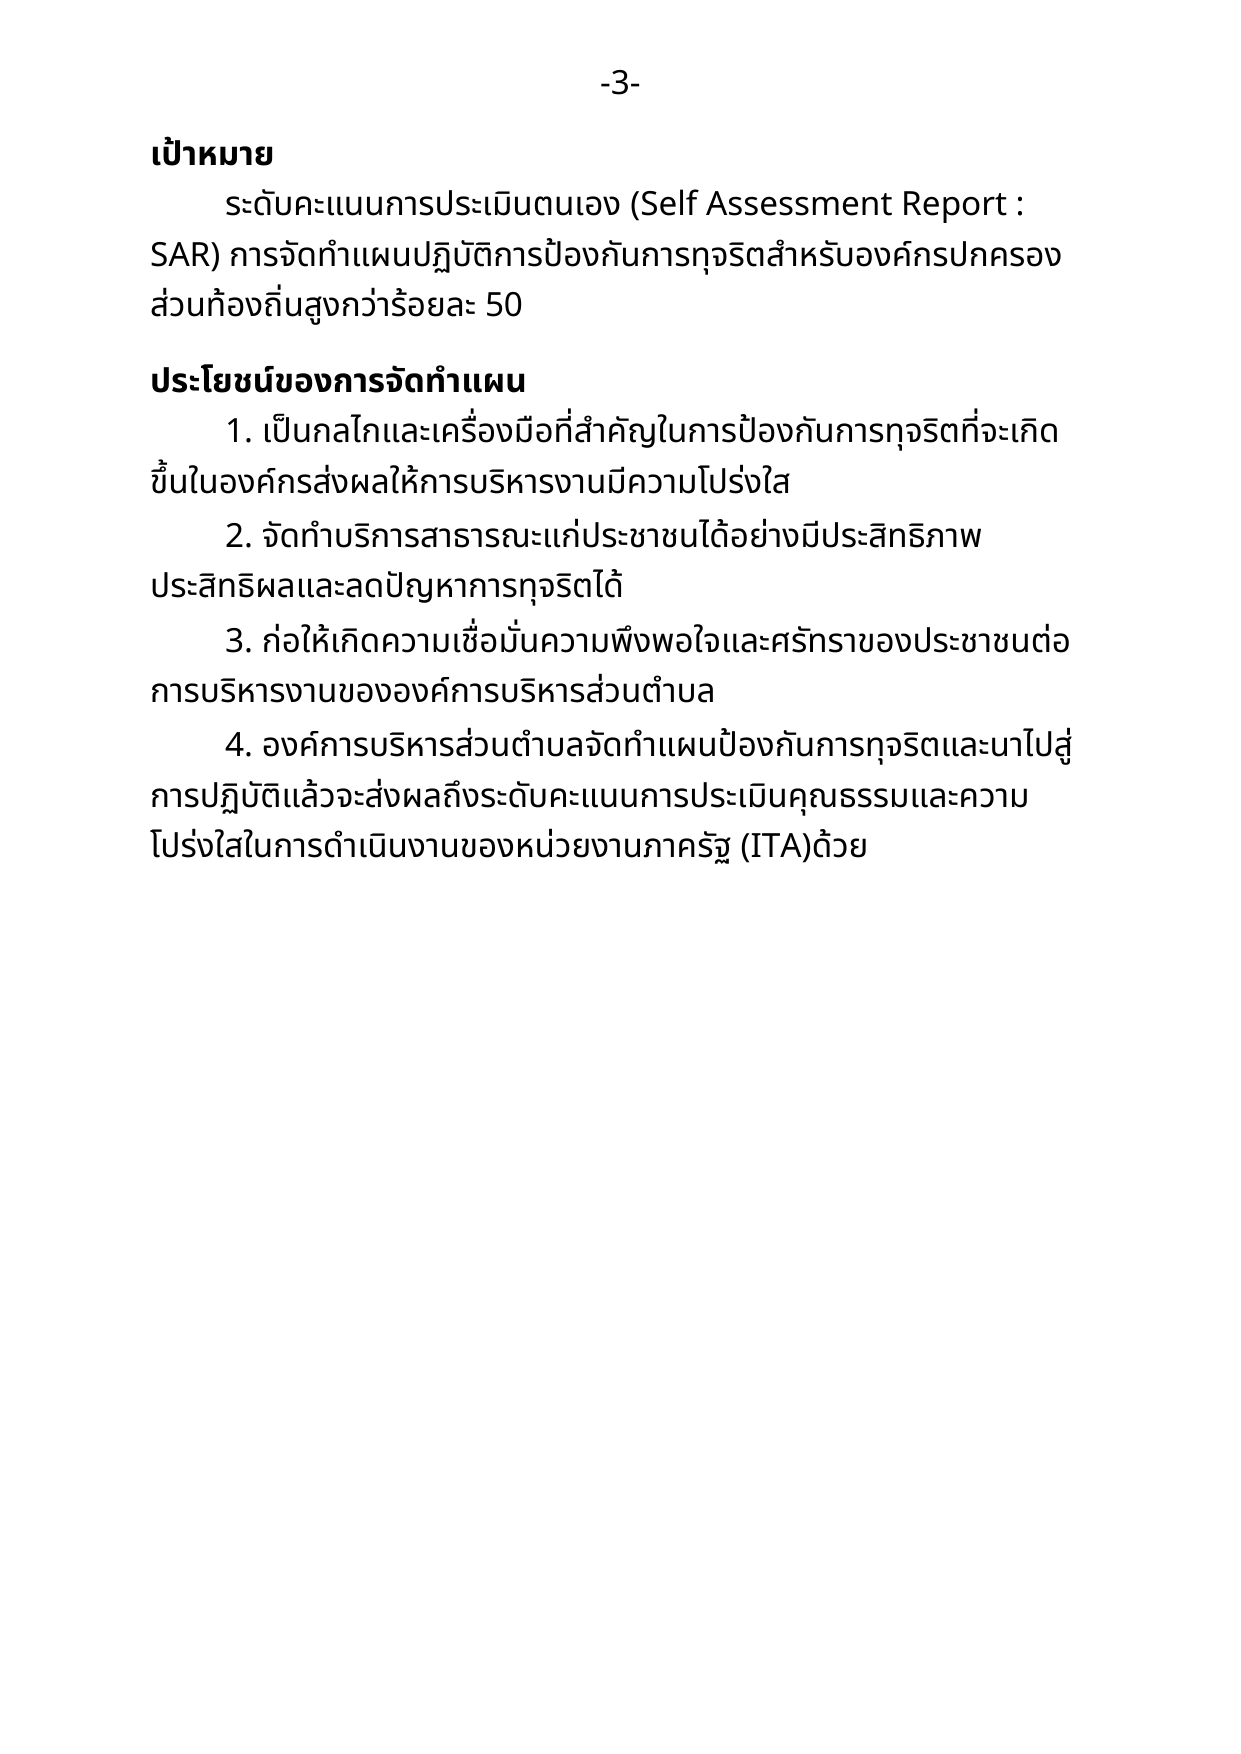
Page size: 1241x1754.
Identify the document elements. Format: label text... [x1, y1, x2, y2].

text เป้าหมาย [150, 129, 1090, 180]
text 1. เป็นกลไกและเครื่องมือที่สำคัญในการป้องกันการทุจริตที่จะเกิดขึ้นในองค์กรส่งผลให้การบริหารงานมีความโปร่งใส [150, 407, 1090, 508]
text 4. องค์การบริหารส่วนตำบลจัดทำแผนป้องกันการทุจริตและนาไปสู่การปฏิบัติแล้วจะส่งผลถึงระดับคะแนนการประเมินคุณธรรมและความโปร่งใสในการดำเนินงานของหน่วยงานภาครัฐ (ITA)ด้วย [150, 721, 1090, 873]
text ประโยชน์ของการจัดทำแผน [150, 357, 1090, 407]
text 3. ก่อให้เกิดความเชื่อมั่นความพึงพอใจและศรัทราของประชาชนต่อการบริหารงานขององค์การบริหารส่วนตำบล [150, 616, 1090, 717]
text 2. จัดทำบริการสาธารณะแก่ประชาชนได้อย่างมีประสิทธิภาพประสิทธิผลและลดปัญหาการทุจริตได้ [150, 512, 1090, 613]
text -3- [150, 59, 1090, 104]
text ระดับคะแนนการประเมินตนเอง (Self Assessment Report : SAR) การจัดทำแผนปฏิบัติการป้องกันการทุจริตสำหรับองค์กรปกครองส่วนท้องถิ่นสูงกว่าร้อยละ 50 [150, 180, 1090, 332]
